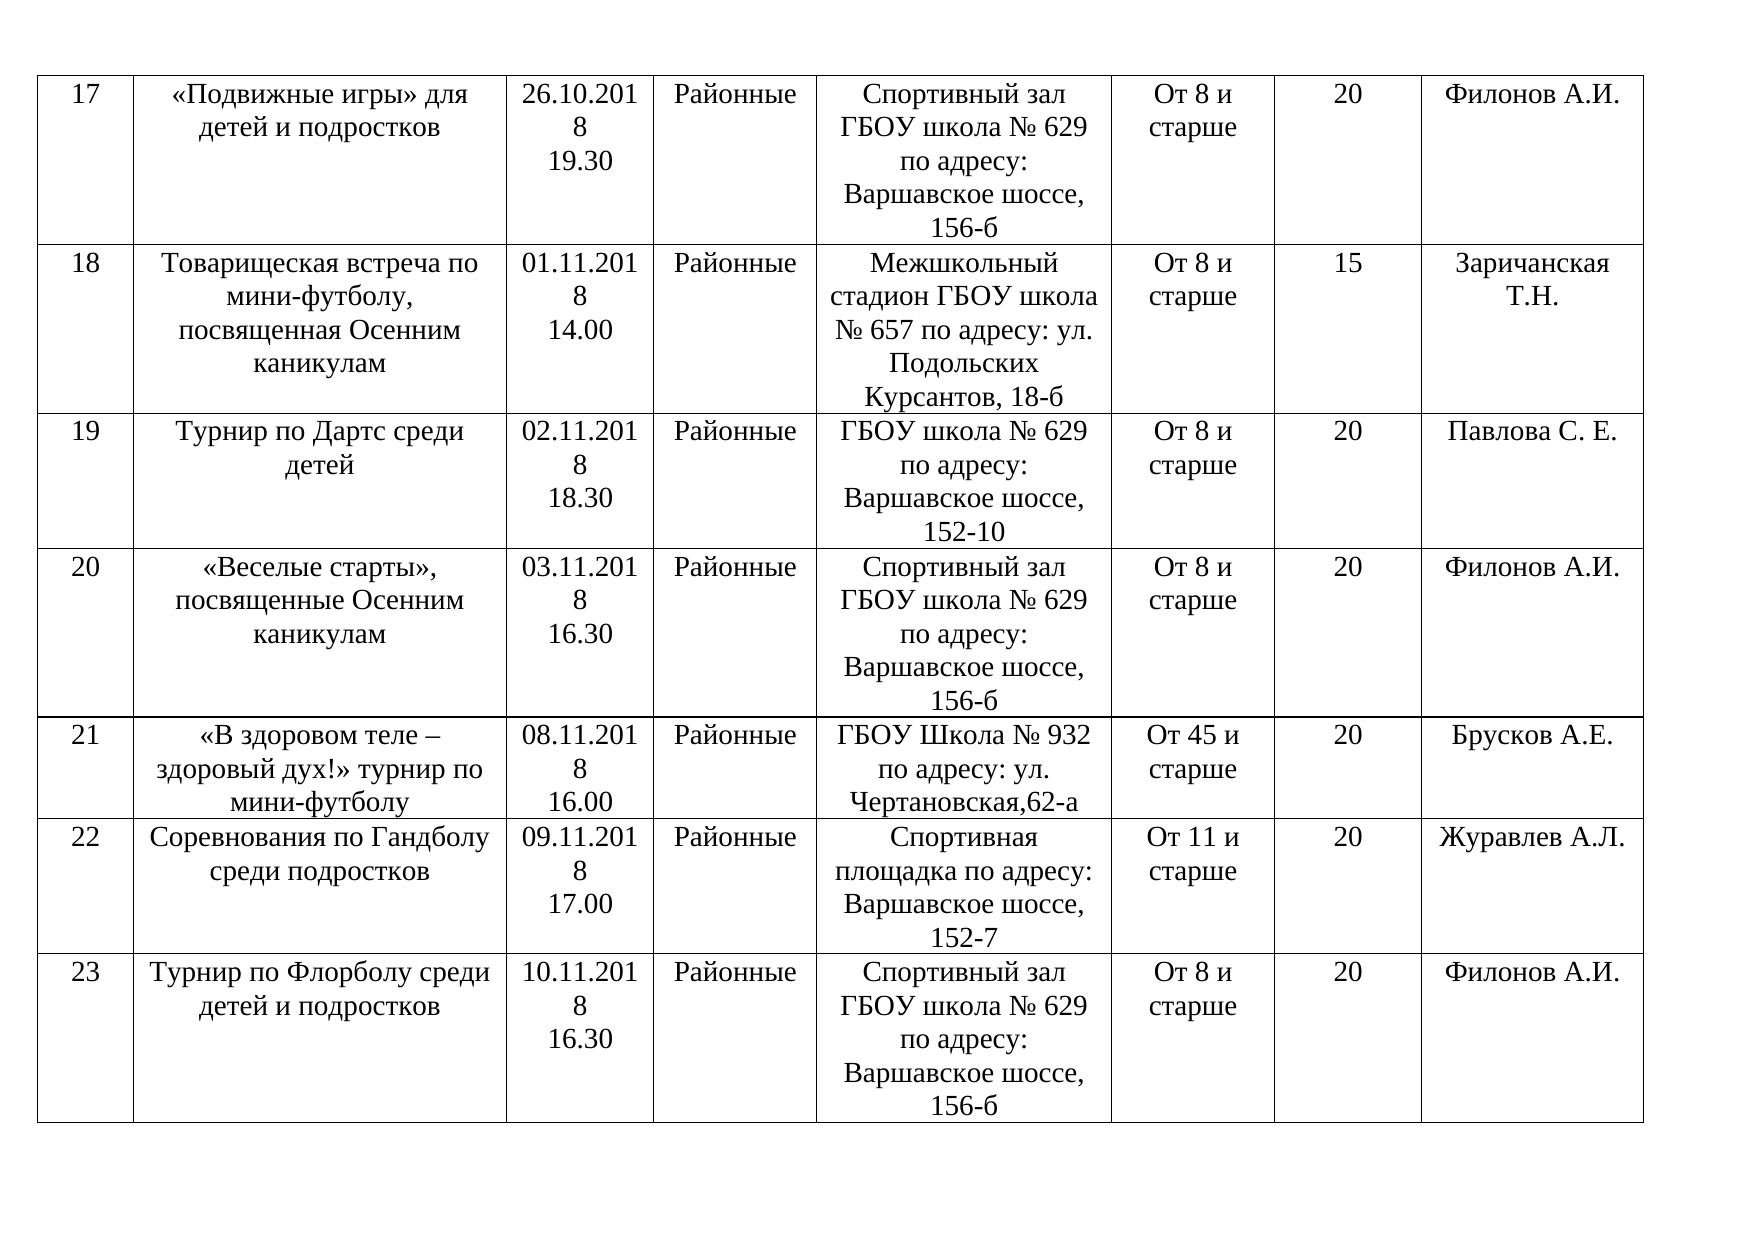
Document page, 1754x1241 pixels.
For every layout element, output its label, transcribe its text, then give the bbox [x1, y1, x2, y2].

table_cell 15 [1275, 245, 1421, 412]
table_cell Заричанская Т.Н. [1422, 245, 1643, 412]
table_cell 09.11.2018 17.00 [507, 819, 653, 953]
table_cell Районные [654, 245, 816, 412]
table_cell Спортивный зал ГБОУ школа № 629 по адресу: Варшавское шоссе, 156-б [817, 549, 1111, 716]
table_cell ГБОУ школа № 629 по адресу: Варшавское шоссе, 152-10 [817, 414, 1111, 548]
table_cell Межшкольный стадион ГБОУ школа № 657 по адресу: ул. Подольских Курсантов, 18-б [817, 245, 1111, 412]
table_cell Турнир по Флорболу среди детей и подростков [134, 954, 506, 1122]
table_cell Филонов А.И. [1422, 954, 1643, 1122]
table_cell 17 [38, 76, 133, 244]
table_cell Районные [654, 549, 816, 716]
table_cell «В здоровом теле – здоровый дух!» турнир по мини-футболу [134, 718, 506, 818]
table_cell 20 [38, 549, 133, 716]
table_cell 23 [38, 954, 133, 1122]
table_cell От 11 и старше [1112, 819, 1274, 953]
table_cell 20 [1275, 718, 1421, 818]
table_cell Журавлев А.Л. [1422, 819, 1643, 953]
table_cell 20 [1275, 76, 1421, 244]
table_cell Товарищеская встреча по мини-футболу, посвященная Осенним каникулам [134, 245, 506, 412]
table_cell Турнир по Дартс среди детей [134, 414, 506, 548]
table_cell 20 [1275, 414, 1421, 548]
table_cell Филонов А.И. [1422, 549, 1643, 716]
table_cell 18 [38, 245, 133, 412]
table_cell Районные [654, 76, 816, 244]
table_cell Районные [654, 954, 816, 1122]
table_cell 21 [38, 718, 133, 818]
table_cell Спортивная площадка по адресу: Варшавское шоссе, 152-7 [817, 819, 1111, 953]
table_cell ГБОУ Школа № 932 по адресу: ул. Чертановская,62-а [817, 718, 1111, 818]
table_cell 20 [1275, 819, 1421, 953]
table_cell От 8 и старше [1112, 954, 1274, 1122]
table_cell От 45 и старше [1112, 718, 1274, 818]
table_cell Павлова С. Е. [1422, 414, 1643, 548]
table_cell 01.11.2018 14.00 [507, 245, 653, 412]
table_cell Филонов А.И. [1422, 76, 1643, 244]
table_cell «Подвижные игры» для детей и подростков [134, 76, 506, 244]
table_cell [817, 954, 1111, 1122]
table_cell Районные [654, 718, 816, 818]
table_cell «Веселые старты», посвященные Осенним каникулам [134, 549, 506, 716]
table_cell 03.11.2018 16.30 [507, 549, 653, 716]
table_cell Соревнования по Гандболу среди подростков [134, 819, 506, 953]
table_cell 19 [38, 414, 133, 548]
table_cell 20 [1275, 954, 1421, 1122]
table_cell 02.11.2018 18.30 [507, 414, 653, 548]
table_cell От 8 и старше [1112, 414, 1274, 548]
table_cell 26.10.2018 19.30 [507, 76, 653, 244]
table_cell От 8 и старше [1112, 76, 1274, 244]
table_cell От 8 и старше [1112, 549, 1274, 716]
table_cell 20 [1275, 549, 1421, 716]
table_cell 08.11.2018 16.00 [507, 718, 653, 818]
table_cell От 8 и старше [1112, 245, 1274, 412]
table_cell Брусков А.Е. [1422, 718, 1643, 818]
table_cell 22 [38, 819, 133, 953]
table_cell Спортивный зал ГБОУ школа № 629 по адресу: Варшавское шоссе, 156-б [817, 76, 1111, 244]
table_cell 10.11.2018 16.30 [507, 954, 653, 1122]
table_cell Районные [654, 819, 816, 953]
table_cell Районные [654, 414, 816, 548]
